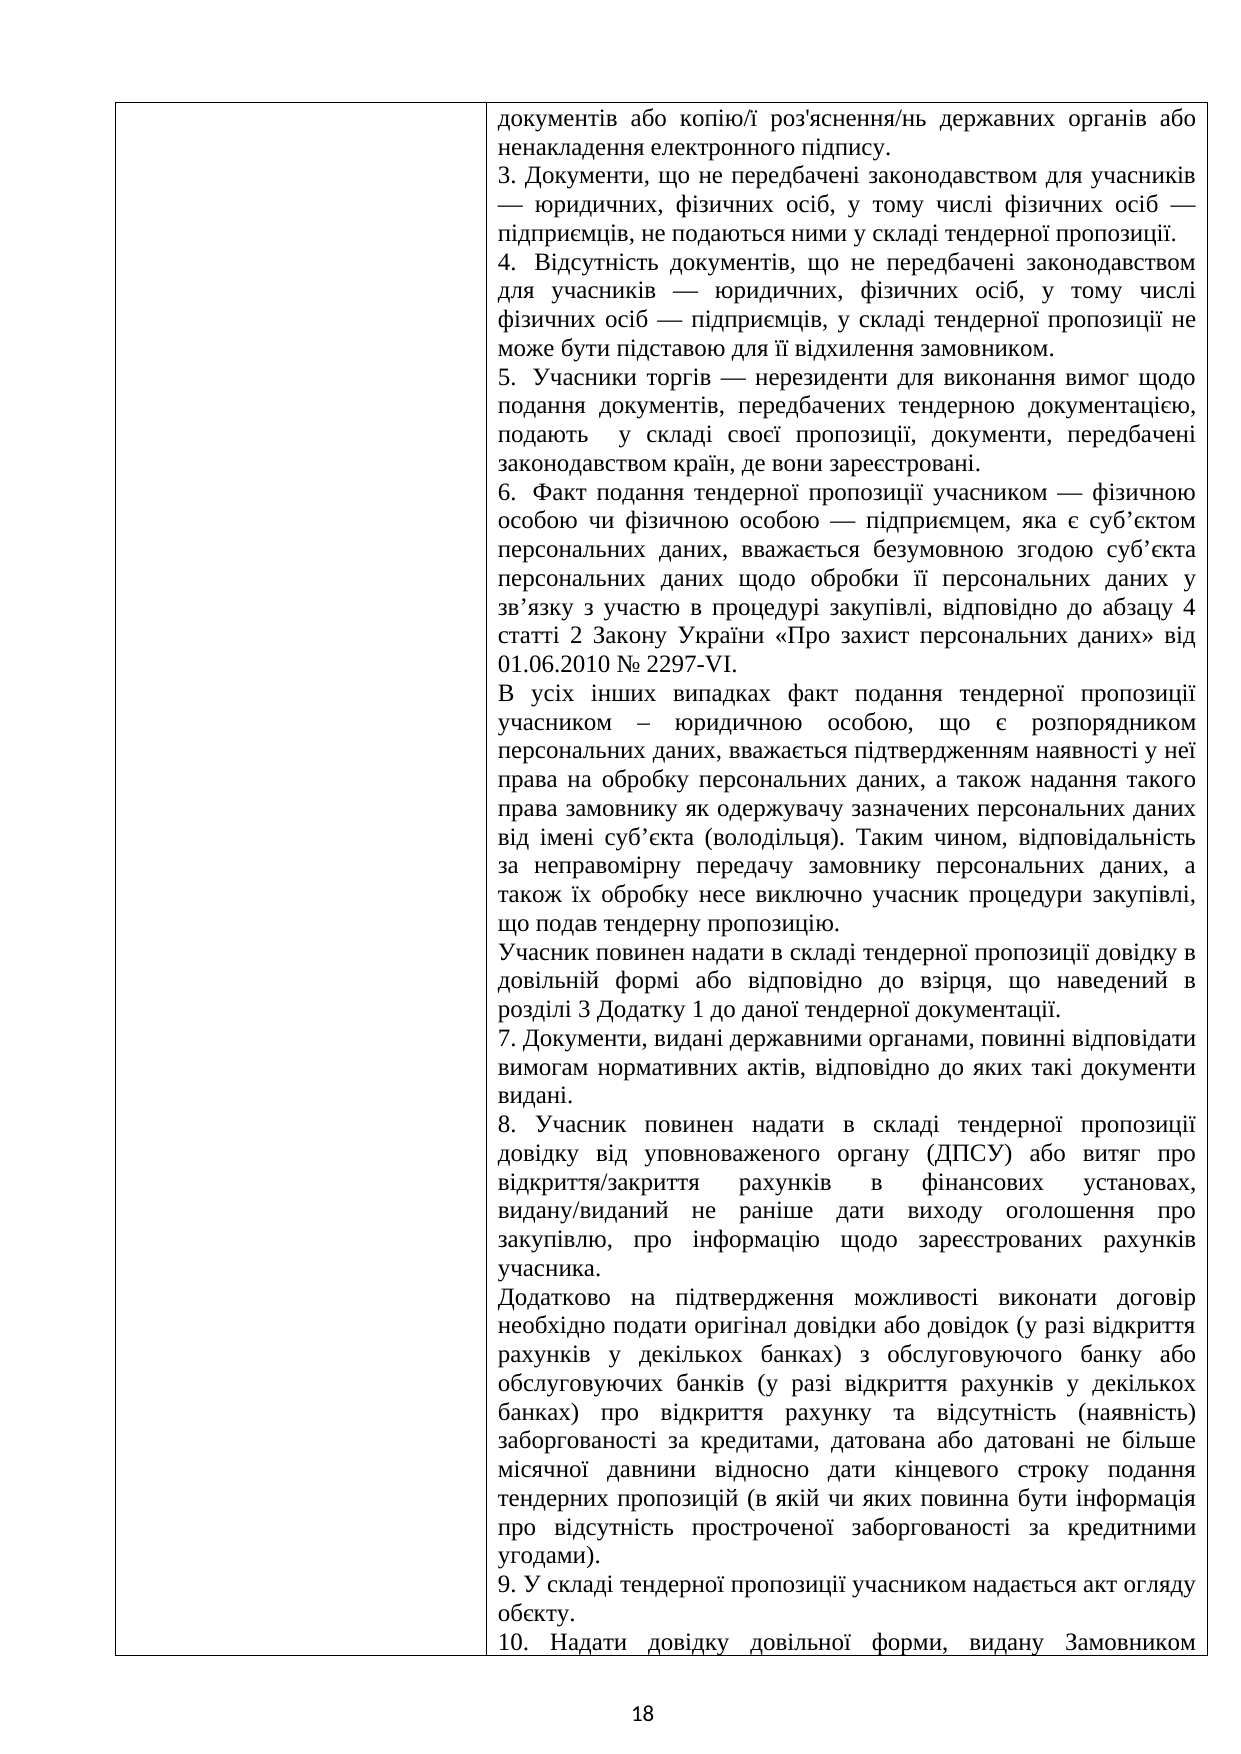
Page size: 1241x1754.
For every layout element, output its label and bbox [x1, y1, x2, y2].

table_cell [116, 103, 486, 1655]
table_cell [487, 103, 1207, 1655]
